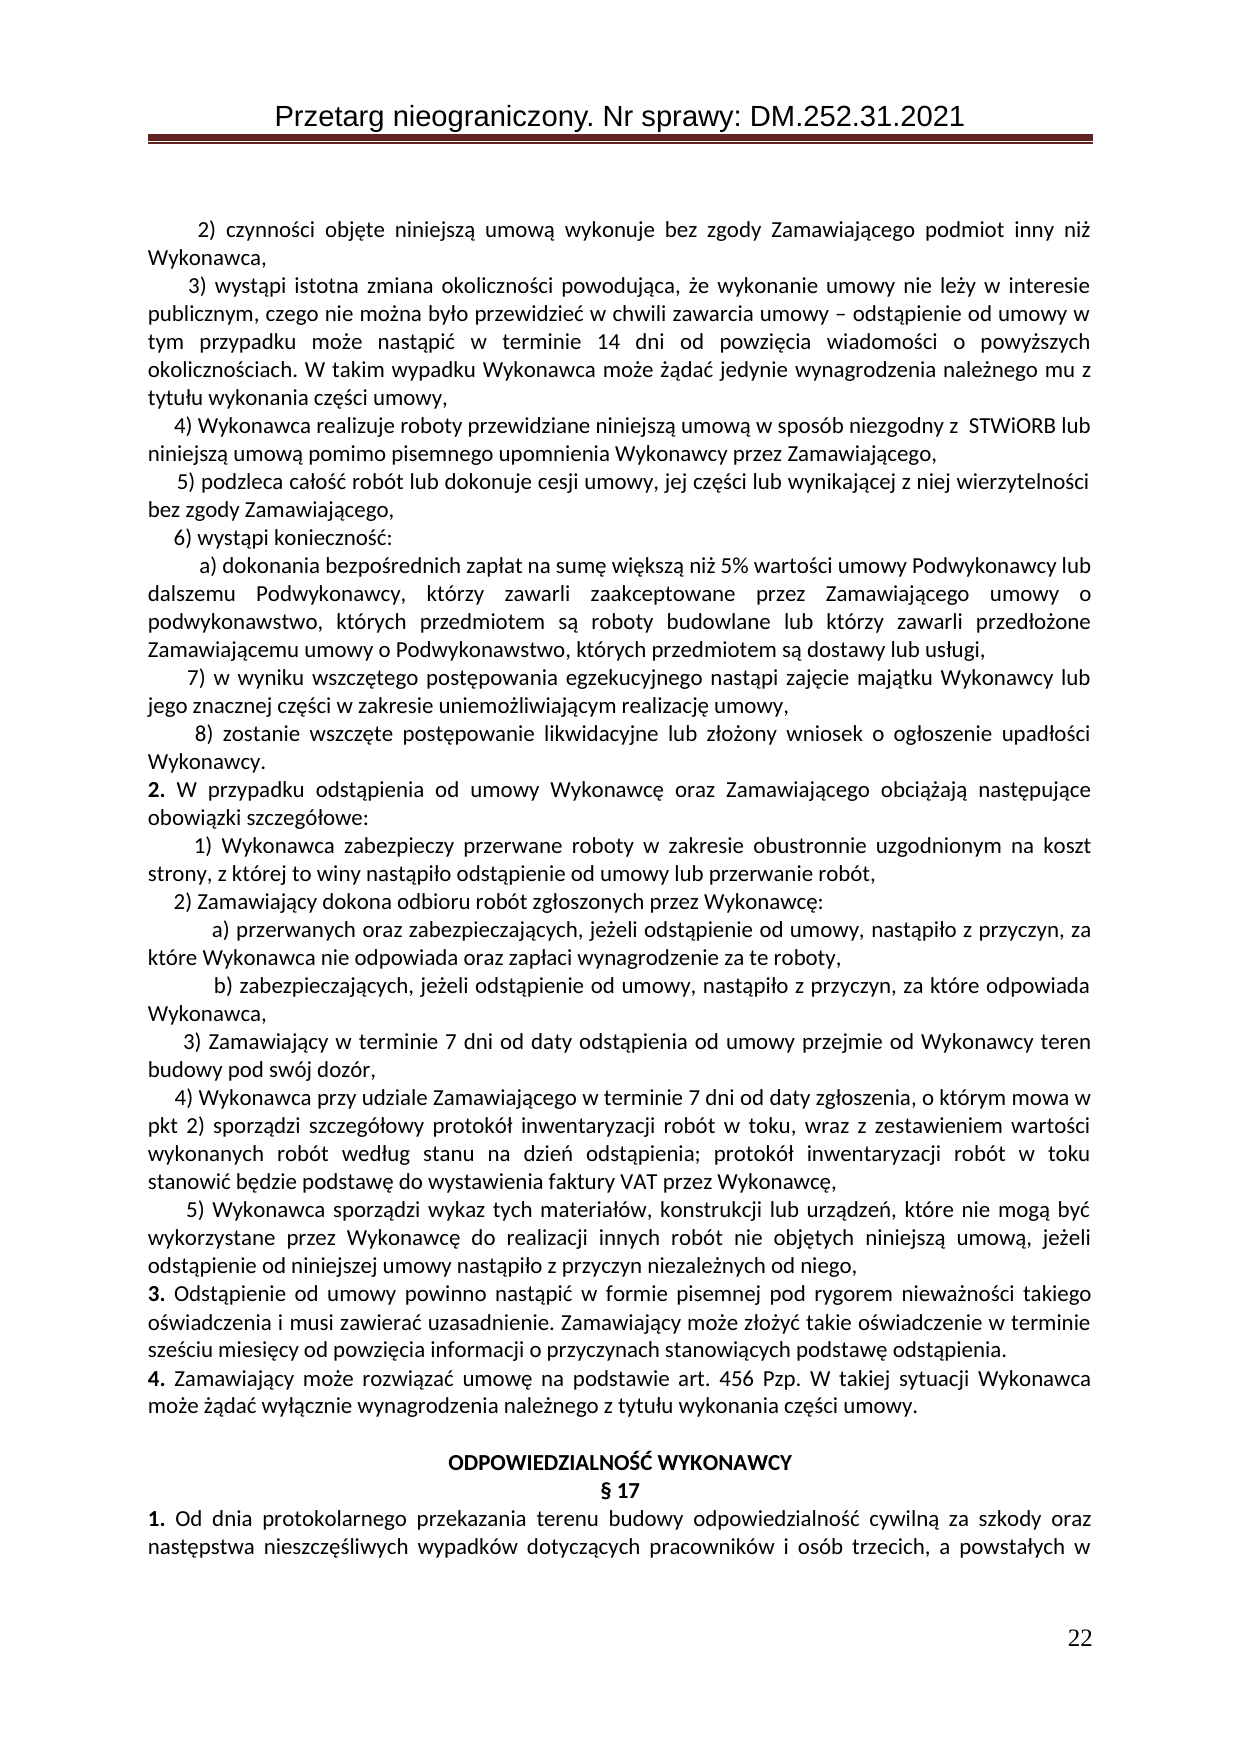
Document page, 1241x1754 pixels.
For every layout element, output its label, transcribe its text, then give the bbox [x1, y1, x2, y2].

text 8) zostanie wszczęte postępowanie likwidacyjne lub złożony wniosek o ogłoszenie upadłości Wykonawcy. [148, 719, 1093, 775]
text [148, 1504, 1093, 1560]
text a) dokonania bezpośrednich zapłat na sumę większą niż 5% wartości umowy Podwykonawcy lub dalszemu Podwykonawcy, którzy zawarli zaakceptowane przez Zamawiającego umowy o podwykonawstwo, których przedmiotem są roboty budowlane lub którzy zawarli przedłożone Zamawiającemu umowy o Podwykonawstwo, których przedmiotem są dostawy lub usługi, [148, 551, 1093, 663]
text 4. Zamawiający może rozwiązać umowę na podstawie art. 456 Pzp. W takiej sytuacji Wykonawca może żądać wyłącznie wynagrodzenia należnego z tytułu wykonania części umowy. [148, 1364, 1093, 1420]
text § 17 [148, 1476, 1093, 1504]
text 3. Odstąpienie od umowy powinno nastąpić w formie pisemnej pod rygorem nieważności takiego oświadczenia i musi zawierać uzasadnienie. Zamawiający może złożyć takie oświadczenie w terminie sześciu miesięcy od powzięcia informacji o przyczynach stanowiących podstawę odstąpienia. [148, 1279, 1093, 1364]
text 4) Wykonawca realizuje roboty przewidziane niniejszą umową w sposób niezgodny z STWiORB lub niniejszą umową pomimo pisemnego upomnienia Wykonawcy przez Zamawiającego, [148, 411, 1093, 467]
text 1) Wykonawca zabezpieczy przerwane roboty w zakresie obustronnie uzgodnionym na koszt strony, z której to winy nastąpiło odstąpienie od umowy lub przerwanie robót, [148, 831, 1093, 887]
text 6) wystąpi konieczność: [148, 523, 1093, 551]
text 3) wystąpi istotna zmiana okoliczności powodująca, że wykonanie umowy nie leży w interesie publicznym, czego nie można było przewidzieć w chwili zawarcia umowy – odstąpienie od umowy w tym przypadku może nastąpić w terminie 14 dni od powzięcia wiadomości o powyższych okolicznościach. W takim wypadku Wykonawca może żądać jedynie wynagrodzenia należnego mu z tytułu wykonania części umowy, [148, 271, 1093, 411]
text b) zabezpieczających, jeżeli odstąpienie od umowy, nastąpiło z przyczyn, za które odpowiada Wykonawca, [148, 971, 1093, 1027]
text 5) Wykonawca sporządzi wykaz tych materiałów, konstrukcji lub urządzeń, które nie mogą być wykorzystane przez Wykonawcę do realizacji innych robót nie objętych niniejszą umową, jeżeli odstąpienie od niniejszej umowy nastąpiło z przyczyn niezależnych od niego, [148, 1196, 1093, 1279]
text 2) czynności objęte niniejszą umową wykonuje bez zgody Zamawiającego podmiot inny niż Wykonawca, [148, 215, 1093, 271]
text 3) Zamawiający w terminie 7 dni od daty odstąpienia od umowy przejmie od Wykonawcy teren budowy pod swój dozór, [148, 1027, 1093, 1083]
text 2. W przypadku odstąpienia od umowy Wykonawcę oraz Zamawiającego obciążają następujące obowiązki szczegółowe: [148, 775, 1093, 831]
text 7) w wyniku wszczętego postępowania egzekucyjnego nastąpi zajęcie majątku Wykonawcy lub jego znacznej części w zakresie uniemożliwiającym realizację umowy, [148, 663, 1093, 719]
text 4) Wykonawca przy udziale Zamawiającego w terminie 7 dni od daty zgłoszenia, o którym mowa w pkt 2) sporządzi szczegółowy protokół inwentaryzacji robót w toku, wraz z zestawieniem wartości wykonanych robót według stanu na dzień odstąpienia; protokół inwentaryzacji robót w toku stanowić będzie podstawę do wystawienia faktury VAT przez Wykonawcę, [148, 1083, 1093, 1196]
text ODPOWIEDZIALNOŚĆ WYKONAWCY [148, 1448, 1093, 1476]
text 5) podzleca całość robót lub dokonuje cesji umowy, jej części lub wynikającej z niej wierzytelności bez zgody Zamawiającego, [148, 467, 1093, 523]
text 2) Zamawiający dokona odbioru robót zgłoszonych przez Wykonawcę: [148, 887, 1093, 915]
text a) przerwanych oraz zabezpieczających, jeżeli odstąpienie od umowy, nastąpiło z przyczyn, za które Wykonawca nie odpowiada oraz zapłaci wynagrodzenie za te roboty, [148, 915, 1093, 971]
